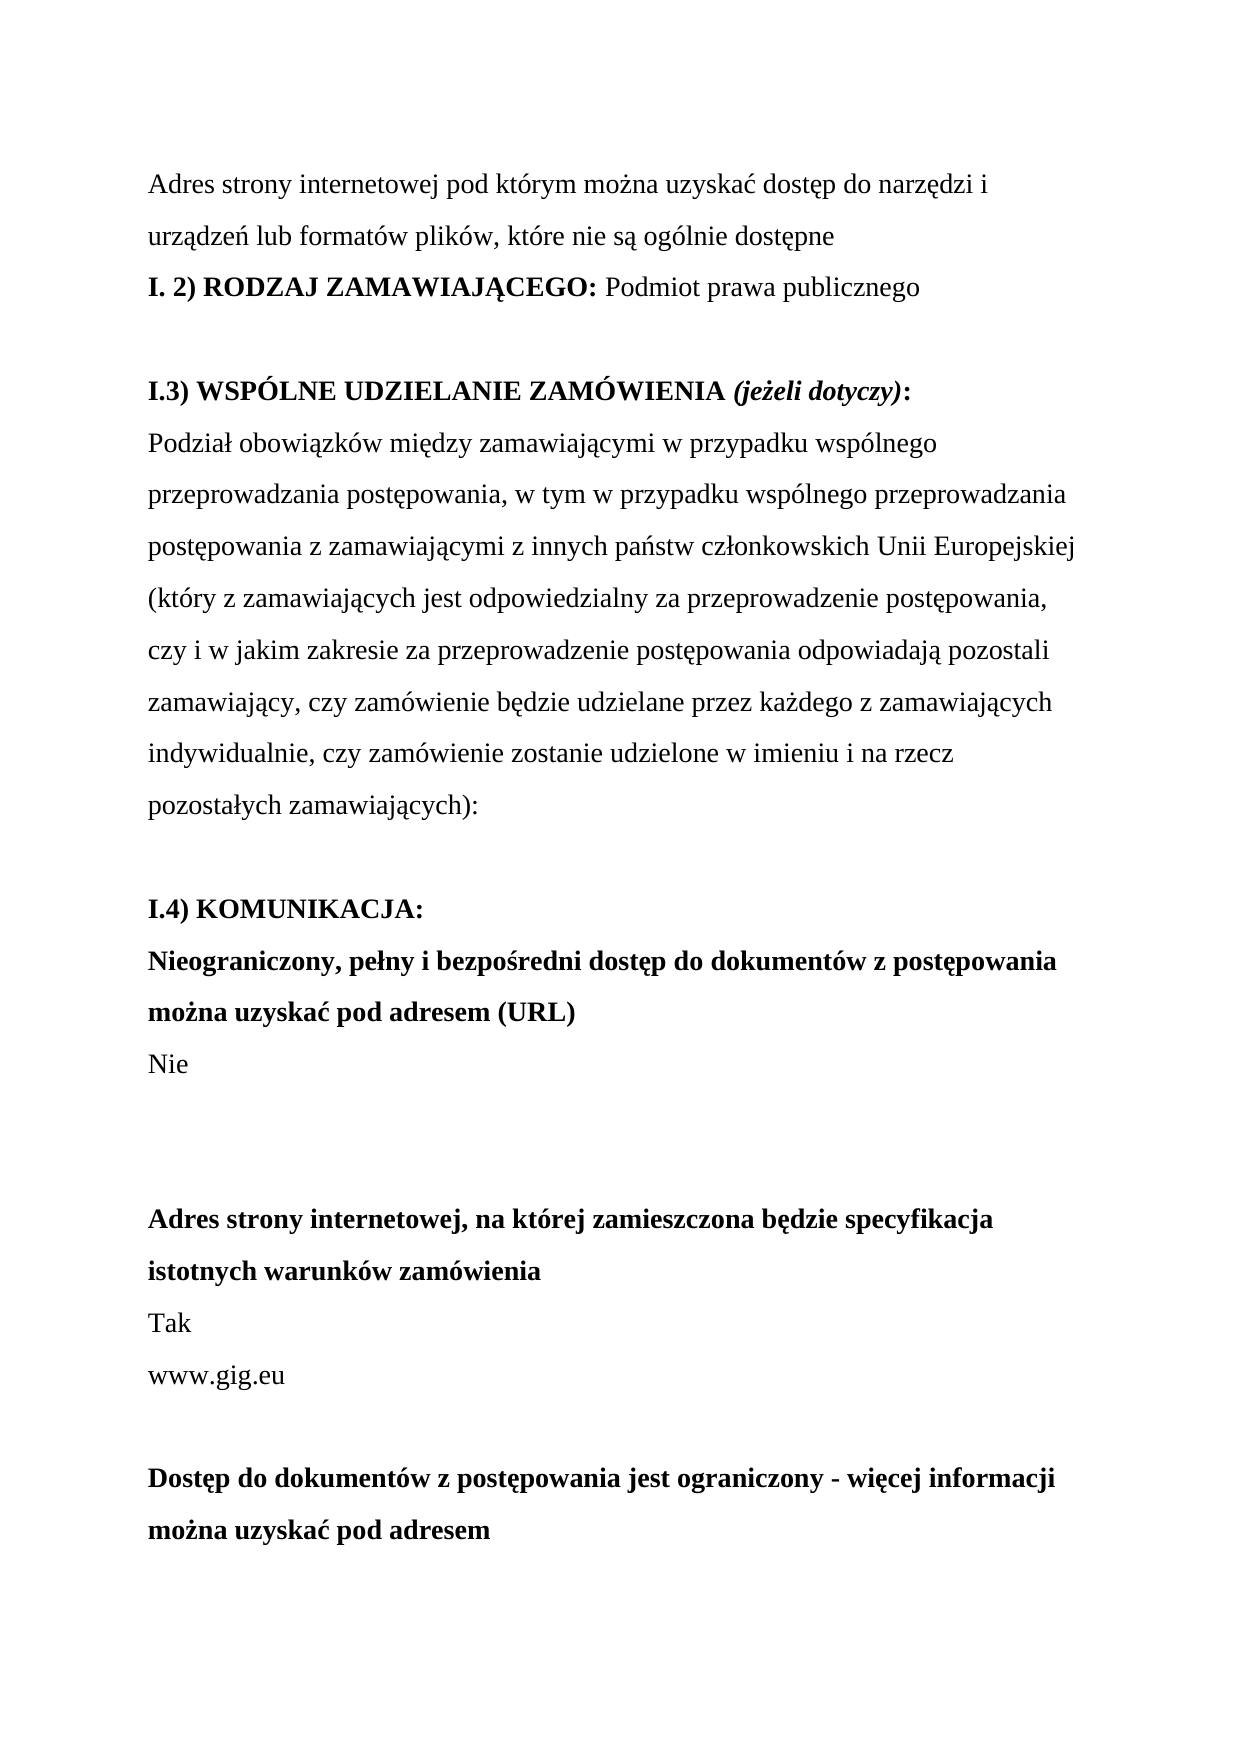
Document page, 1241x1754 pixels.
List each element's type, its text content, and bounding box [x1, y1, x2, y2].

text Nie [148, 1028, 1093, 1131]
text Dostęp do dokumentów z postępowania jest ograniczony - więcej informacji można uzyskać pod adresem [148, 1390, 1093, 1545]
text I.4) KOMUNIKACJA: Nieograniczony, pełny i bezpośredni dostęp do dokumentów z postępowania można uzyskać pod adresem (URL) [148, 872, 1093, 1028]
text I.3) WSPÓLNE UDZIELANIE ZAMÓWIENIA (jeżeli dotyczy): [148, 355, 1093, 406]
text Tak www.gig.eu [148, 1287, 1093, 1390]
text Podział obowiązków między zamawiającymi w przypadku wspólnego przeprowadzania postępowania, w tym w przypadku wspólnego przeprowadzania postępowania z zamawiającymi z innych państw członkowskich Unii Europejskiej (który z zamawiających jest odpowiedzialny za przeprowadzenie postępowania, czy i w jakim zakresie za przeprowadzenie postępowania odpowiadają pozostali zamawiający, czy zamówienie będzie udzielane przez każdego z zamawiających indywidualnie, czy zamówienie zostanie udzielone w imieniu i na rzecz pozostałych zamawiających): [148, 406, 1093, 872]
text I. 2) RODZAJ ZAMAWIAJĄCEGO: Podmiot prawa publicznego [148, 251, 1093, 355]
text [148, 148, 1093, 251]
text Adres strony internetowej, na której zamieszczona będzie specyfikacja istotnych warunków zamówienia [148, 1131, 1093, 1287]
